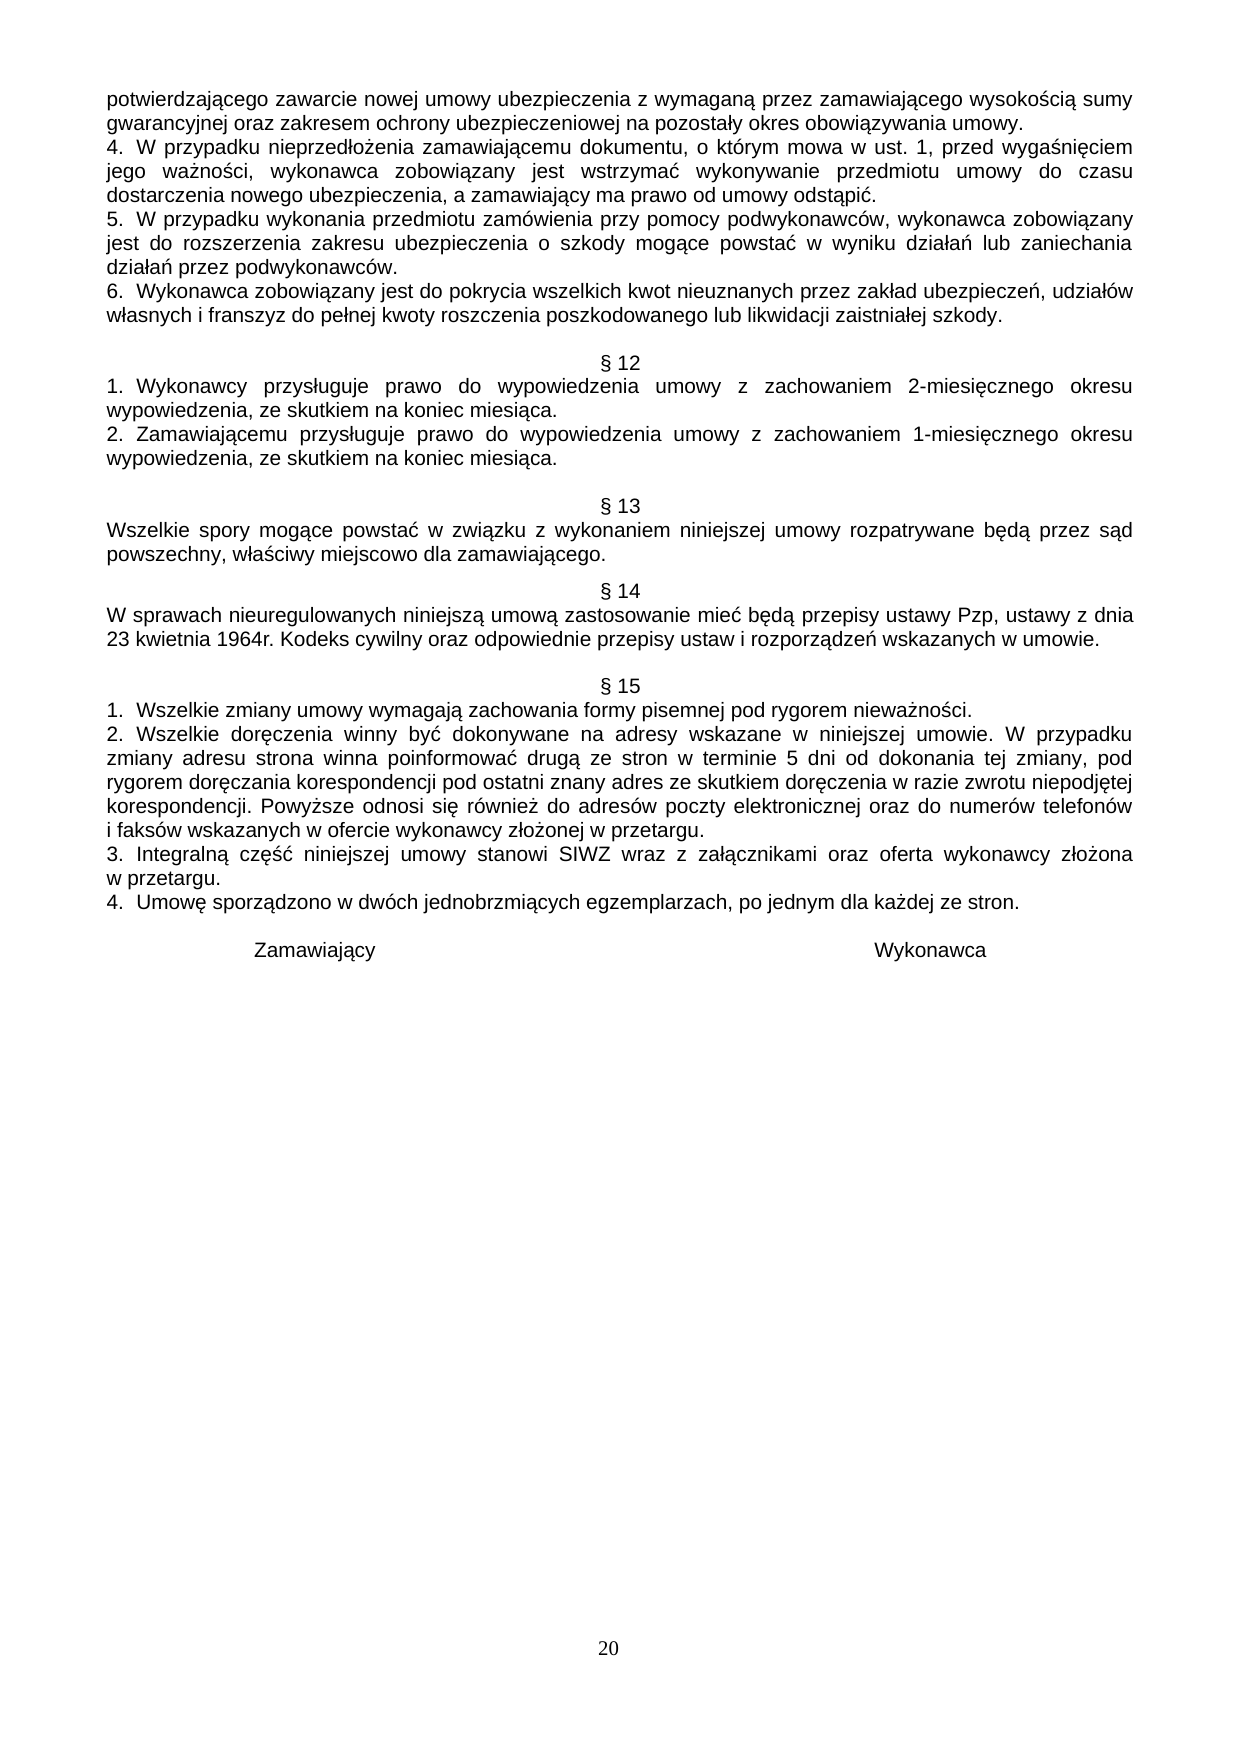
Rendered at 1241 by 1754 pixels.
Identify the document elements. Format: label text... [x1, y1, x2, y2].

list Wszelkie doręczenia winny być dokonywane na adresy wskazane w niniejszej umowie. W przypadku zmiany adresu strona winna poinformować drugą ze stron w terminie 5 dni od dokonania tej zmiany, pod rygorem doręczania korespondencji pod ostatni znany adres ze skutkiem doręczenia w razie zwrotu niepodjętej korespondencji. Powyższe odnosi się również do adresów poczty elektronicznej oraz do numerów telefonów i faksów wskazanych w ofercie wykonawcy złożonej w przetargu. [106, 722, 1134, 842]
list W przypadku nieprzedłożenia zamawiającemu dokumentu, o którym mowa w ust. 1, przed wygaśnięciem jego ważności, wykonawca zobowiązany jest wstrzymać wykonywanie przedmiotu umowy do czasu dostarczenia nowego ubezpieczenia, a zamawiający ma prawo od umowy odstąpić. [106, 135, 1134, 207]
text W sprawach nieuregulowanych niniejszą umową zastosowanie mieć będą przepisy ustawy Pzp, ustawy z dnia 23 kwietnia 1964r. Kodeks cywilny oraz odpowiednie przepisy ustaw i rozporządzeń wskazanych w umowie. [106, 602, 1134, 650]
list Wykonawcy przysługuje prawo do wypowiedzenia umowy z zachowaniem 2-miesięcznego okresu wypowiedzenia, ze skutkiem na koniec miesiąca. [106, 374, 1134, 422]
list W przypadku wykonania przedmiotu zamówienia przy pomocy podwykonawców, wykonawca zobowiązany jest do rozszerzenia zakresu ubezpieczenia o szkody mogące powstać w wyniku działań lub zaniechania działań przez podwykonawców. [106, 207, 1134, 278]
text § 13 [106, 494, 1134, 518]
text Wszelkie spory mogące powstać w związku z wykonaniem niniejszej umowy rozpatrywane będą przez sąd powszechny, właściwy miejscowo dla zamawiającego. [106, 518, 1134, 566]
list Zamawiającemu przysługuje prawo do wypowiedzenia umowy z zachowaniem 1-miesięcznego okresu wypowiedzenia, ze skutkiem na koniec miesiąca. [106, 422, 1134, 470]
text § 15 [106, 674, 1134, 698]
list Integralną część niniejszej umowy stanowi SIWZ wraz z załącznikami oraz oferta wykonawcy złożona w przetargu. [106, 842, 1134, 890]
list Wszelkie zmiany umowy wymagają zachowania formy pisemnej pod rygorem nieważności. [106, 698, 1134, 722]
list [106, 87, 1134, 135]
list Wykonawca zobowiązany jest do pokrycia wszelkich kwot nieuznanych przez zakład ubezpieczeń, udziałów własnych i franszyz do pełnej kwoty roszczenia poszkodowanego lub likwidacji zaistniałej szkody. [106, 278, 1134, 326]
text § 14 [106, 578, 1134, 602]
list Umowę sporządzono w dwóch jednobrzmiących egzemplarzach, po jednym dla każdej ze stron. [106, 890, 1134, 914]
text § 12 [106, 350, 1134, 374]
text Zamawiający Wykonawca [106, 938, 1134, 962]
